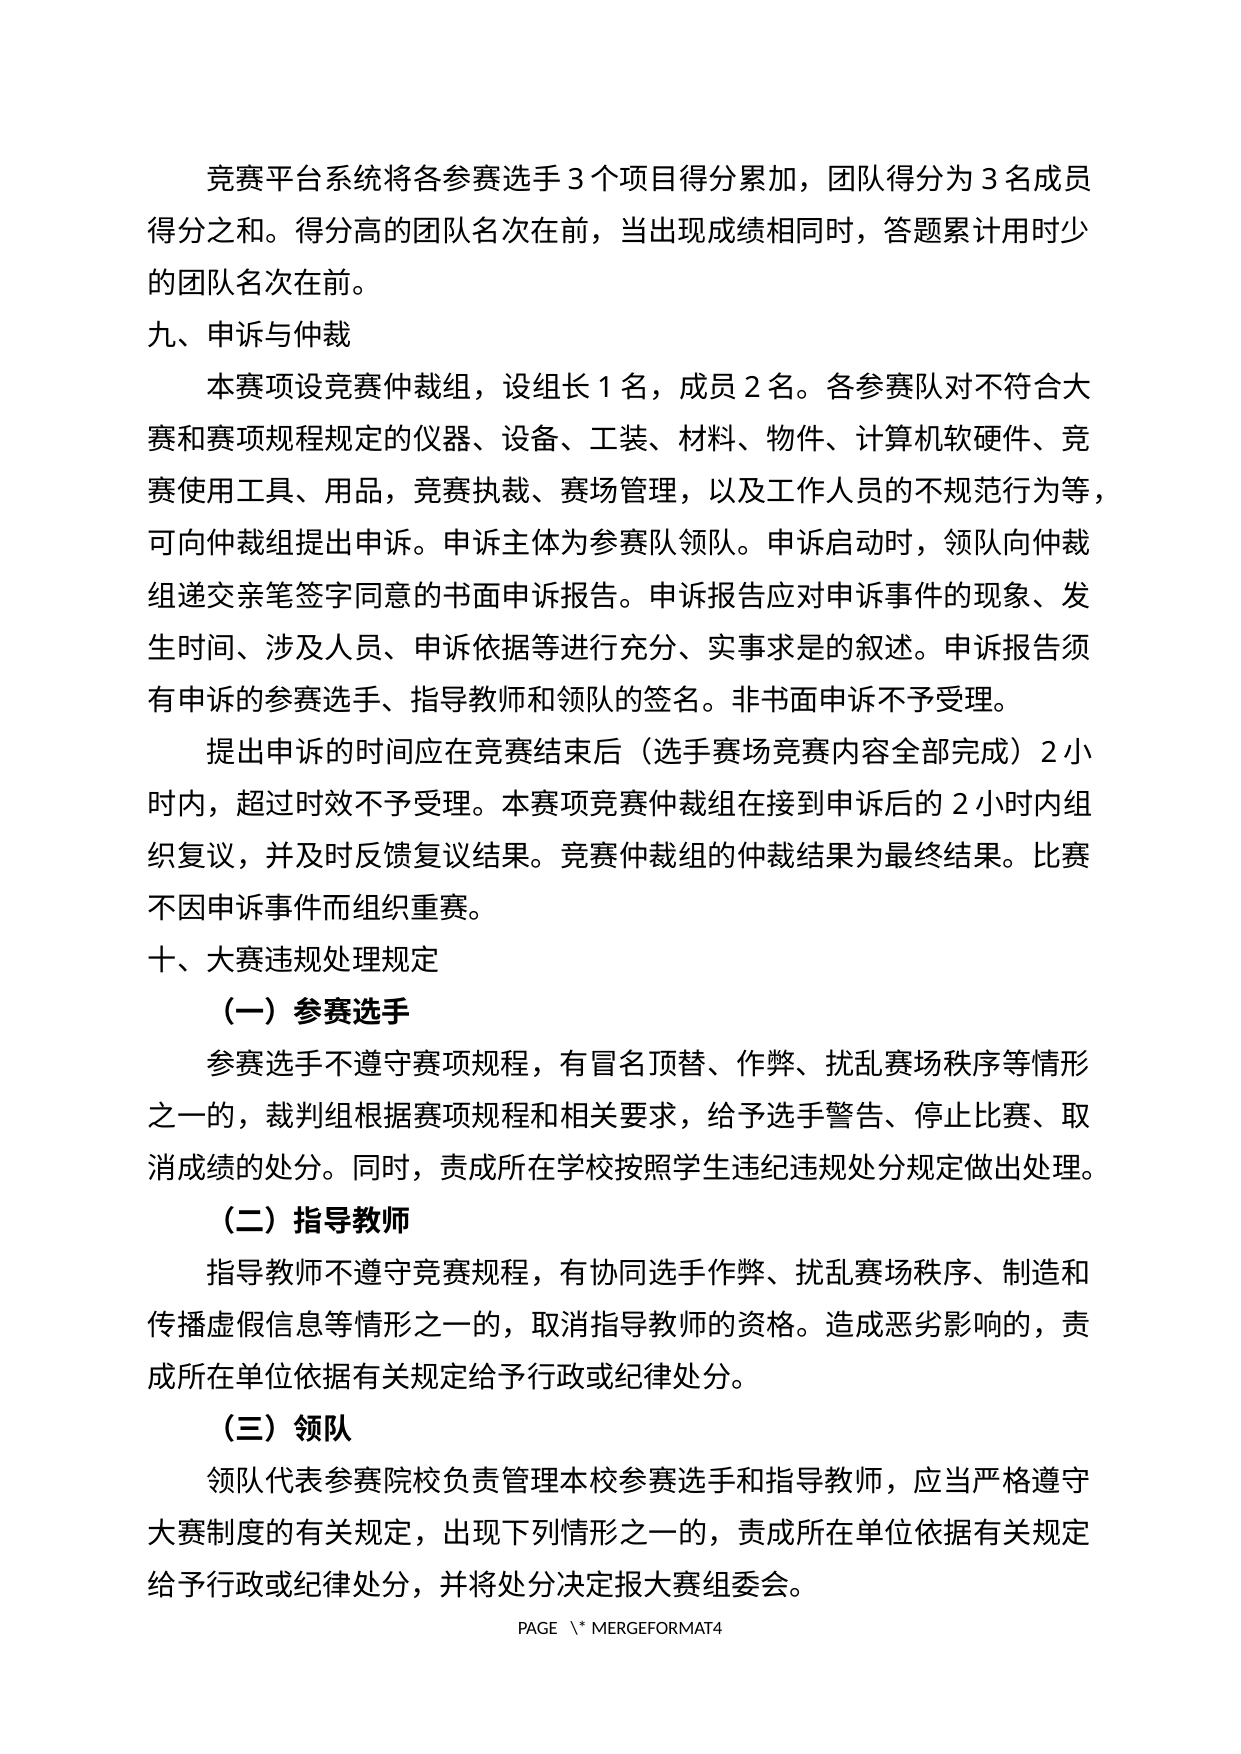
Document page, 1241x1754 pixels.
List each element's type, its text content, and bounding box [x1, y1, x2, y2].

text 本赛项设竞赛仲裁组，设组长1名，成员2名。各参赛队对不符合大赛和赛项规程规定的仪器、设备、工装、材料、物件、计算机软硬件、竞赛使用工具、用品，竞赛执裁、赛场管理，以及工作人员的不规范行为等，可向仲裁组提出申诉。申诉主体为参赛队领队。申诉启动时，领队向仲裁组递交亲笔签字同意的书面申诉报告。申诉报告应对申诉事件的现象、发生时间、涉及人员、申诉依据等进行充分、实事求是的叙述。申诉报告须有申诉的参赛选手、指导教师和领队的签名。非书面申诉不予受理。 [148, 356, 1093, 721]
text 参赛选手不遵守赛项规程，有冒名顶替、作弊、扰乱赛场秩序等情形之一的，裁判组根据赛项规程和相关要求，给予选手警告、停止比赛、取消成绩的处分。同时，责成所在学校按照学生违纪违规处分规定做出处理。 [148, 1033, 1093, 1189]
text 提出申诉的时间应在竞赛结束后（选手赛场竞赛内容全部完成）2小时内，超过时效不予受理。本赛项竞赛仲裁组在接到申诉后的2小时内组织复议，并及时反馈复议结果。竞赛仲裁组的仲裁结果为最终结果。比赛不因申诉事件而组织重赛。 [148, 721, 1093, 929]
text （二）指导教师 [148, 1189, 1093, 1241]
text （一）参赛选手 [148, 981, 1093, 1033]
text （三）领队 [148, 1398, 1093, 1450]
text 九、申诉与仲裁 [148, 304, 1093, 356]
text 竞赛平台系统将各参赛选手3个项目得分累加，团队得分为3名成员得分之和。得分高的团队名次在前，当出现成绩相同时，答题累计用时少的团队名次在前。 [148, 148, 1093, 304]
text 领队代表参赛院校负责管理本校参赛选手和指导教师，应当严格遵守大赛制度的有关规定，出现下列情形之一的，责成所在单位依据有关规定给予行政或纪律处分，并将处分决定报大赛组委会。 [148, 1450, 1093, 1606]
text 十、大赛违规处理规定 [148, 929, 1093, 981]
text 指导教师不遵守竞赛规程，有协同选手作弊、扰乱赛场秩序、制造和传播虚假信息等情形之一的，取消指导教师的资格。造成恶劣影响的，责成所在单位依据有关规定给予行政或纪律处分。 [148, 1241, 1093, 1398]
